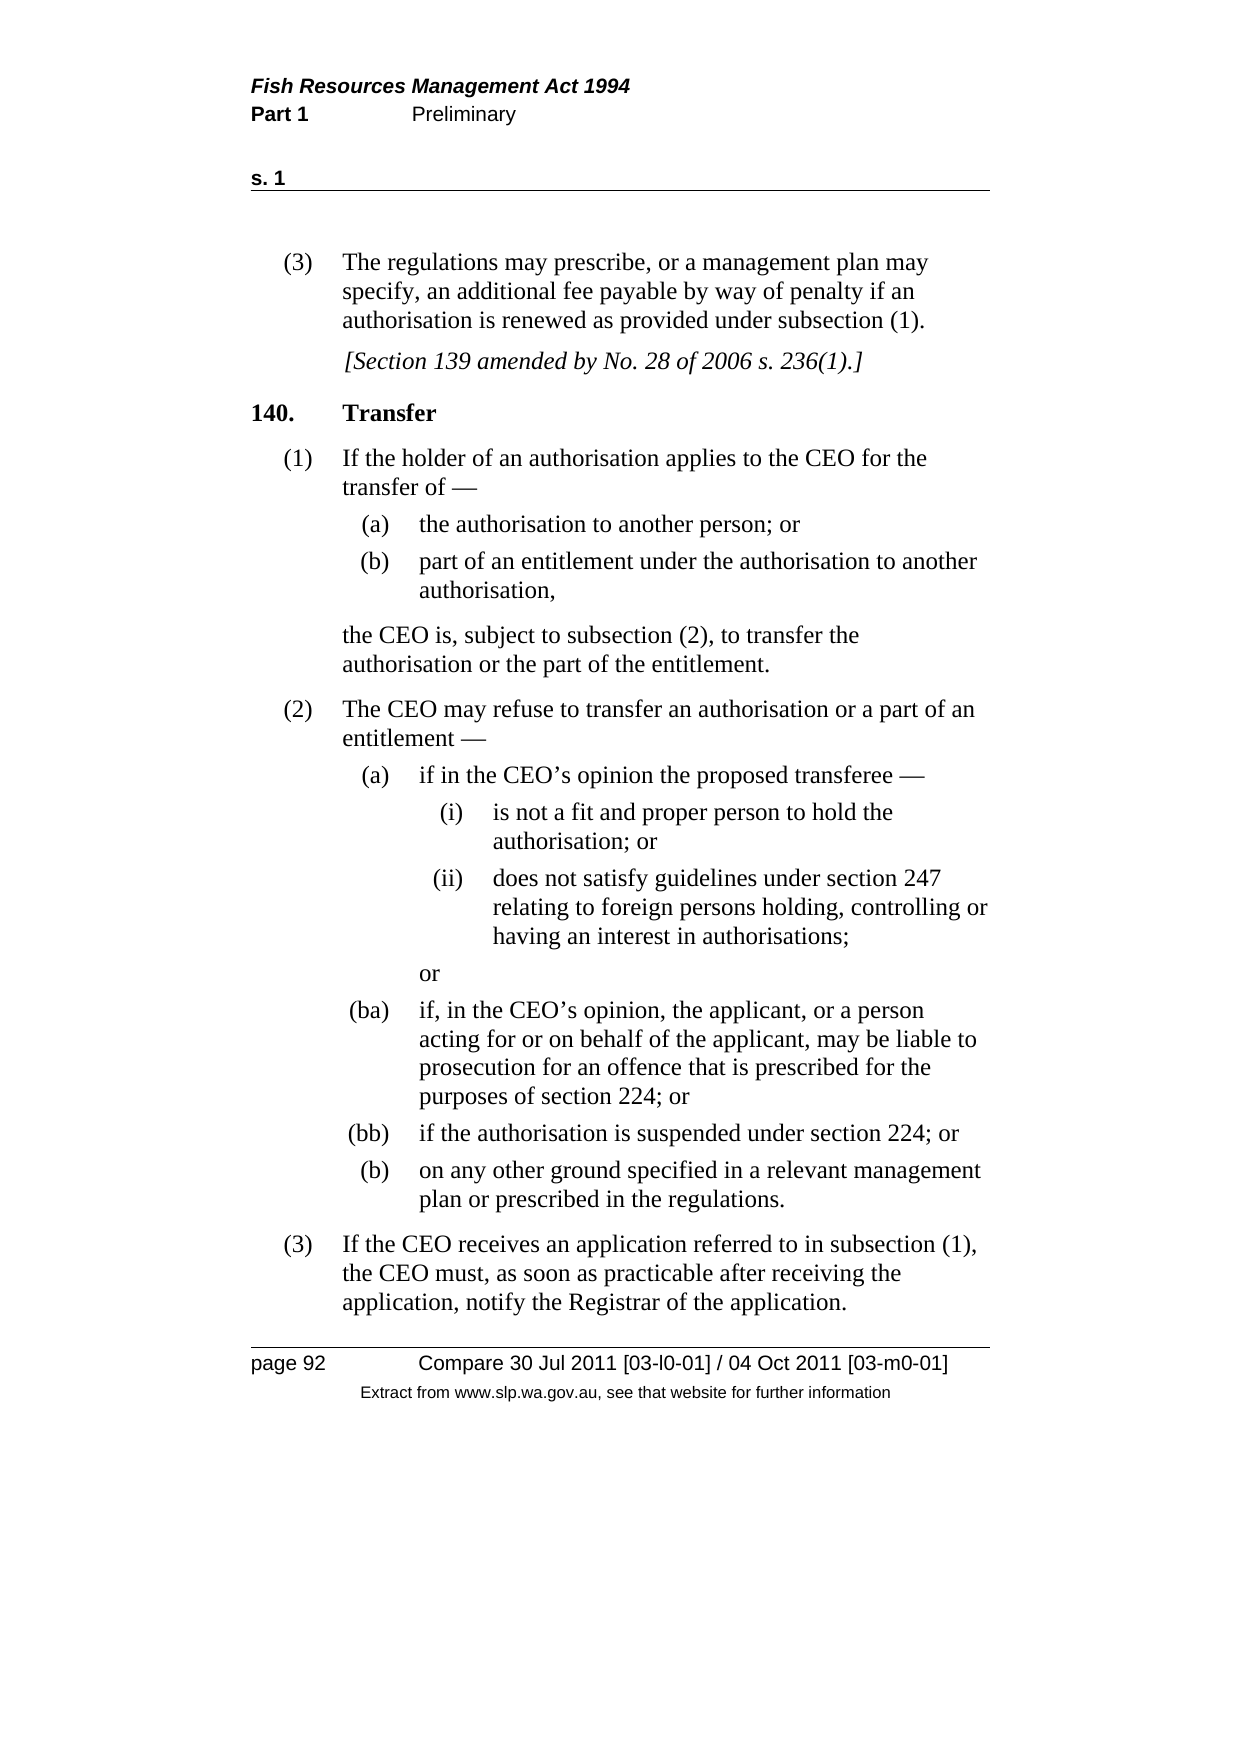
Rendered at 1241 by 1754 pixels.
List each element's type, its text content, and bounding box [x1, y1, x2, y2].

text (b) on any other ground specified in a relevant management plan or prescribed in the regulations. [251, 1155, 990, 1213]
text or [251, 958, 990, 987]
text (3) If the CEO receives an application referred to in subsection (1), the CEO must, as soon as practicable after receiving the application, notify the Registrar of the application. [251, 1229, 990, 1316]
text (b) part of an entitlement under the authorisation to another authorisation, [251, 546, 990, 604]
subtitle 140. Transfer [251, 398, 990, 427]
text (ii) does not satisfy guidelines under section 247 relating to foreign persons holding, controlling or having an interest in authorisations; [251, 863, 990, 949]
text (2) The CEO may refuse to transfer an authorisation or a part of an entitlement — [251, 694, 990, 752]
text the CEO is, subject to subsection (2), to transfer the authorisation or the part of the entitlement. [251, 620, 990, 678]
text [Section 139 amended by No. 28 of 2006 s. 236(1).] [251, 346, 990, 375]
text (ba) if, in the CEO’s opinion, the applicant, or a person acting for or on behalf of the applicant, may be liable to prosecution for an offence that is prescribed for the purposes of section 224; or [251, 995, 990, 1110]
text (1) If the holder of an authorisation applies to the CEO for the transfer of — [251, 443, 990, 501]
text (i) is not a fit and proper person to hold the authorisation; or [251, 797, 990, 855]
text (a) if in the CEO’s opinion the proposed transferee — [251, 760, 990, 789]
text (bb) if the authorisation is suspended under section 224; or [251, 1118, 990, 1147]
text (a) the authorisation to another person; or [251, 509, 990, 538]
text (3) The regulations may prescribe, or a management plan may specify, an additional fee payable by way of penalty if an authorisation is renewed as provided under subsection (1). [251, 247, 990, 334]
